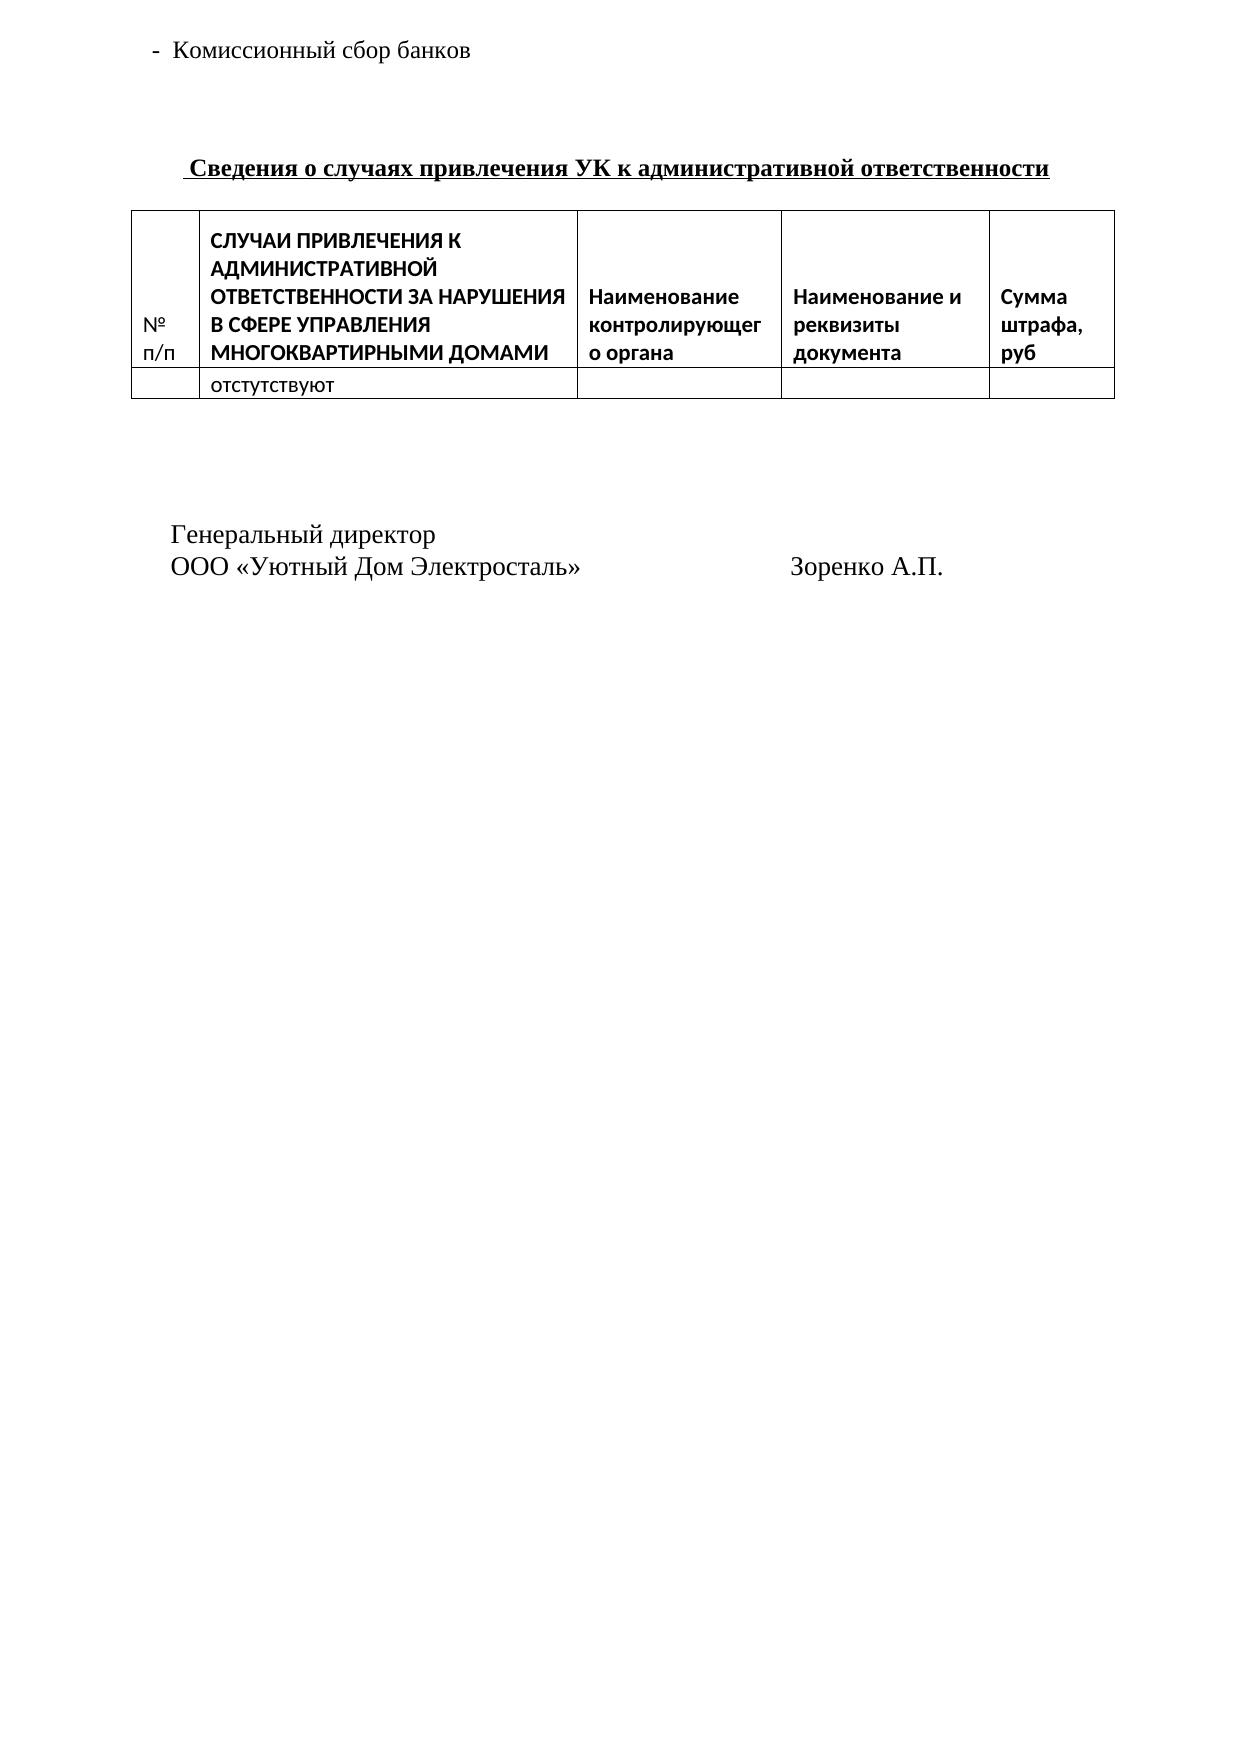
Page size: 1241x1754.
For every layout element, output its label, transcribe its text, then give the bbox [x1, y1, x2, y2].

table_header СЛУЧАИ ПРИВЛЕЧЕНИЯ К АДМИНИСТРАТИВНОЙ ОТВЕТСТВЕННОСТИ ЗА НАРУШЕНИЯ В СФЕРЕ УПРАВЛЕНИЯ МНОГОКВАРТИРНЫМИ ДОМАМИ [200, 211, 577, 367]
table_header Наименование контролирующего органа [578, 211, 781, 367]
table_header Сумма штрафа, руб [990, 211, 1114, 367]
text - Комиссионный сбор банков [133, 35, 1137, 64]
table_cell [990, 368, 1114, 398]
text ООО «Уютный Дом Электросталь» Зоренко А.П. [170, 550, 1137, 581]
table_cell [782, 368, 989, 398]
text Генеральный директор [170, 519, 1137, 550]
table_header Наименование и реквизиты документа [782, 211, 989, 367]
table_cell [132, 368, 199, 398]
text Сведения о случаях привлечения УК к административной ответственности [170, 153, 1137, 182]
table_cell отстутствуют [200, 368, 577, 398]
table_header № п/п [132, 211, 199, 367]
table_cell [578, 368, 781, 398]
